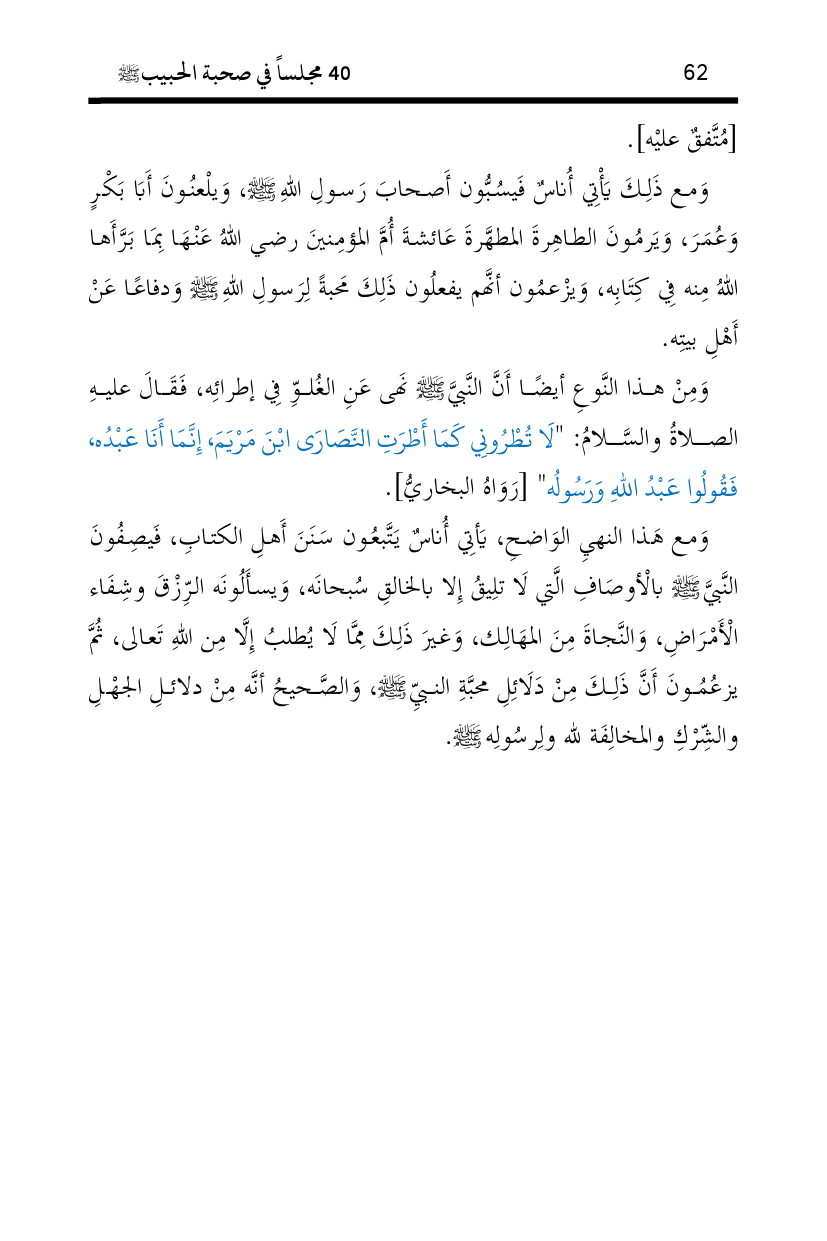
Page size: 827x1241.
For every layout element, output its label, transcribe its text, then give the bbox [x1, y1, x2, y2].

text وَمع هَذا النهيِ الوَاضحِ، يَأتِي أُناسٌ يَتَّبعُون سَنَنَ أَهلِ الكتابِ، فَيصِفُونَ النَّبيَّ ج بالْأوصَافِ الَّتي لَا تلِيقُ إِلا بالخالقِ سُبحانَه، وَيسأَلُونَه الرِّزْقَ وشِفَاء الْأَمْرَاضِ، وَالنَّجاةَ مِنَ المهَالِك، وَغيرَ ذَلِكَ مِمَّا لَا يُطلبُ إِلَّا مِن اللهِ تَعالى، ثُمَّ يزعُمُونَ أَنَّ ذَلِكَ مِنْ دَلَائِلِ محبَّةِ النبيِّ ج، وَالصَّحيحُ أنَّه مِنْ دلائلِ الجهْلِ والشِّرْكِ والمخالِفَة لله ولِرسُولِه ج. [89, 513, 738, 762]
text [89, 115, 738, 165]
text وَمِنْ هذا النَّوعِ أيضًا أَنَّ النَّبيَّ ج نَهى عَنِ الغُلوِّ فِي إطرائِه، فَقَالَ عليهِ الصلاةُ والسَّلامُ: "لَا تُطْرُونِي كَمَا أَطْرَتِ النَّصَارَى ابْنَ مَرْيَمَ، إِنَّمَا أَنَا عَبْدُه، فَقُولُوا عَبْدُ اللهِ وَرَسُولُه" [رَوَاهُ البخاريُّ]. [89, 364, 738, 513]
text وَمع ذَلِكَ يَأْتِي أُناسٌ فَيسُبُّون أَصحابَ رَسولِ اللهِ ج، وَيلْعنُونَ أَبَا بَكْرٍ وَعُمَرَ، وَيَرمُونَ الطاهِرةَ المطهَّرةَ عَائشةَ أُمَّ المؤمِنينَ رضي اللهُ عَنْهَا بِمَا بَرَّأَها اللهُ مِنه فِي كِتَابِه، وَيزْعمُون أنَّهم يفعلُون ذَلِكَ مَحبةً لِرَسولِ اللهِ ج وَدفاعًا عَنْ أَهْلِ بيتِه. [89, 165, 738, 364]
